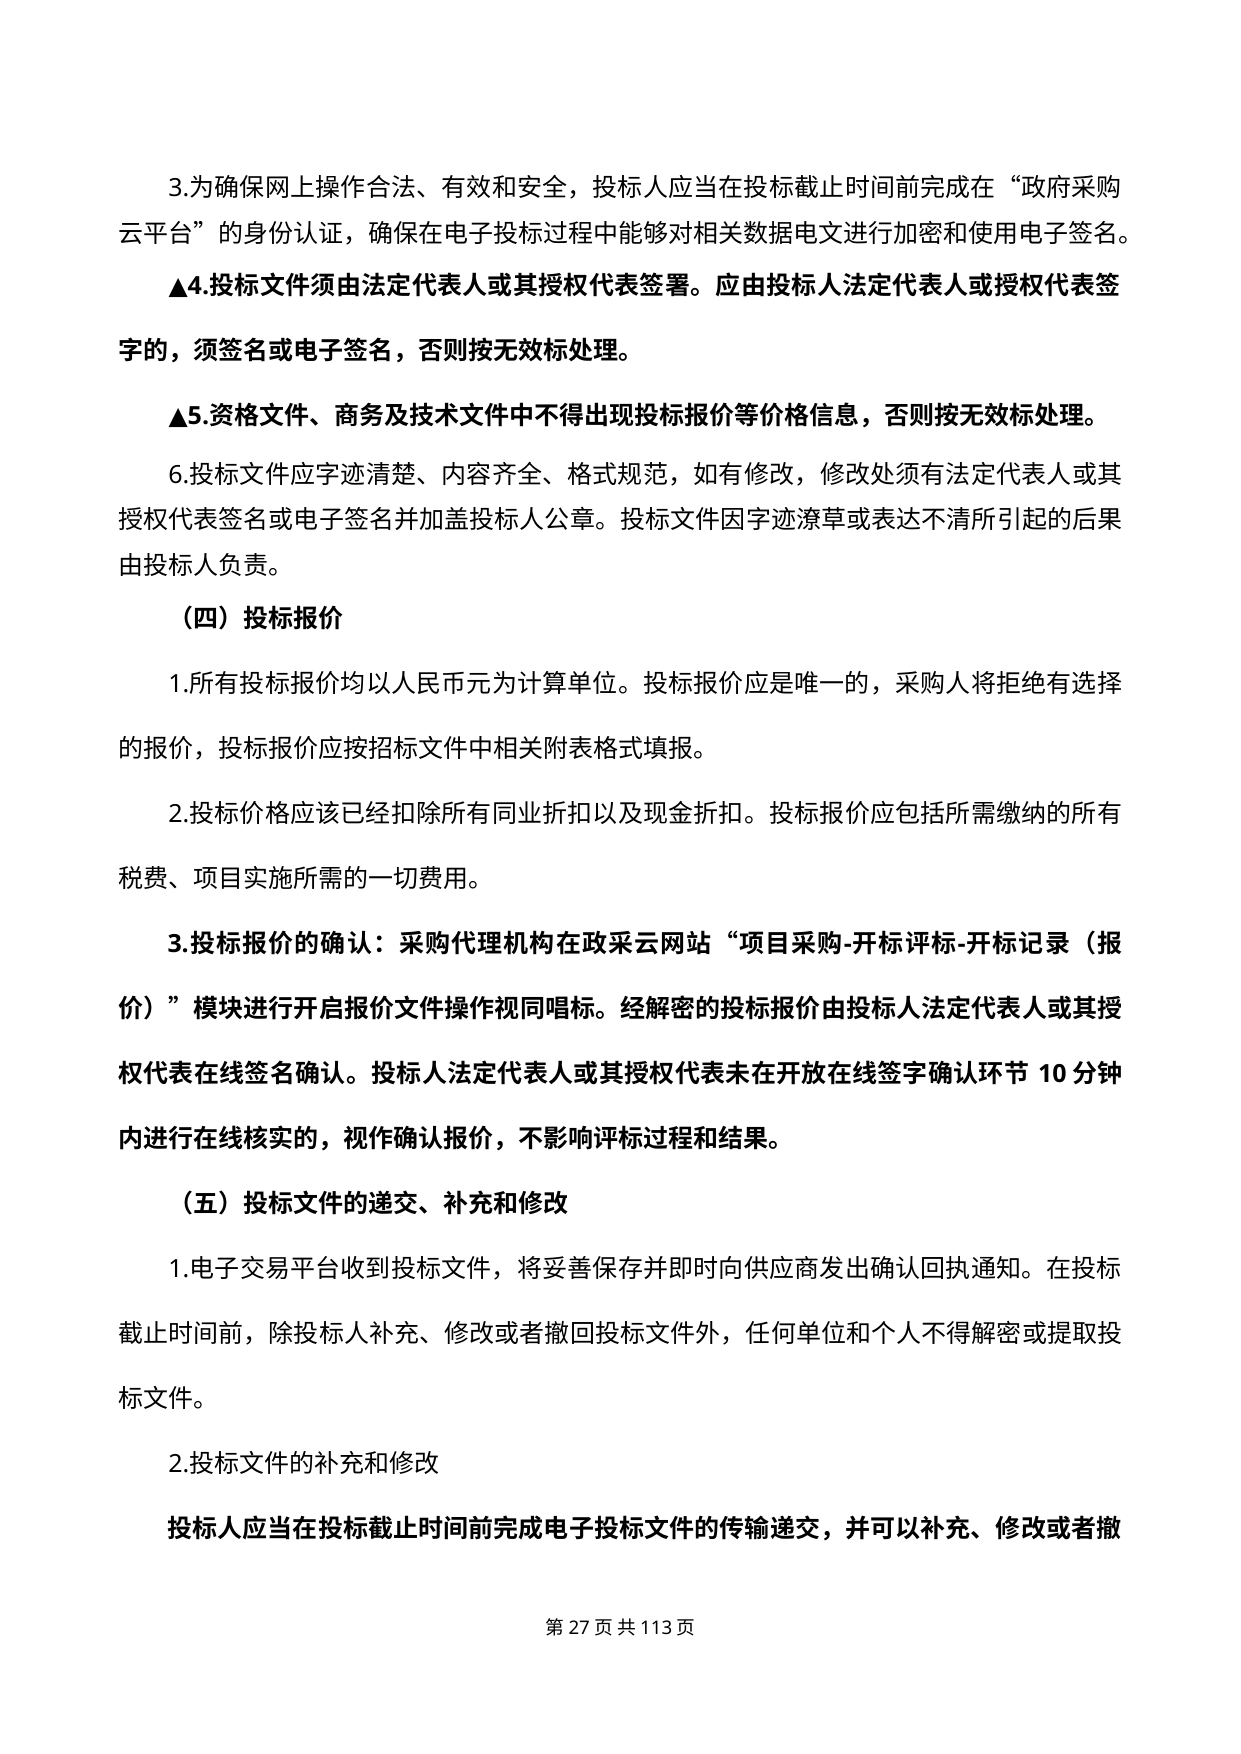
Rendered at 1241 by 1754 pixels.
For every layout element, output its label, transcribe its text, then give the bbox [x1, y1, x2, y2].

text 6.投标文件应字迹清楚、内容齐全、格式规范，如有修改，修改处须有法定代表人或其授权代表签名或电子签名并加盖投标人公章。投标文件因字迹潦草或表达不清所引起的后果由投标人负责。 [118, 446, 1122, 584]
text 3.投标报价的确认：采购代理机构在政采云网站“项目采购-开标评标-开标记录（报价）”模块进行开启报价文件操作视同唱标。经解密的投标报价由投标人法定代表人或其授权代表在线签名确认。投标人法定代表人或其授权代表未在开放在线签字确认环节10分钟内进行在线核实的，视作确认报价，不影响评标过程和结果。 [118, 909, 1122, 1169]
subtitle （五）投标文件的递交、补充和修改 [118, 1169, 1122, 1234]
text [118, 1494, 1122, 1559]
text 2.投标价格应该已经扣除所有同业折扣以及现金折扣。投标报价应包括所需缴纳的所有税费、项目实施所需的一切费用。 [118, 779, 1122, 909]
text ▲5.资格文件、商务及技术文件中不得出现投标报价等价格信息，否则按无效标处理。 [118, 381, 1122, 446]
text 2.投标文件的补充和修改 [118, 1429, 1122, 1494]
text 1.电子交易平台收到投标文件，将妥善保存并即时向供应商发出确认回执通知。在投标截止时间前，除投标人补充、修改或者撤回投标文件外，任何单位和个人不得解密或提取投标文件。 [118, 1234, 1122, 1429]
text 3.为确保网上操作合法、有效和安全，投标人应当在投标截止时间前完成在“政府采购云平台”的身份认证，确保在电子投标过程中能够对相关数据电文进行加密和使用电子签名。 [118, 160, 1122, 251]
text ▲4.投标文件须由法定代表人或其授权代表签署。应由投标人法定代表人或授权代表签字的，须签名或电子签名，否则按无效标处理。 [118, 251, 1122, 381]
text 1.所有投标报价均以人民币元为计算单位。投标报价应是唯一的，采购人将拒绝有选择的报价，投标报价应按招标文件中相关附表格式填报。 [118, 649, 1122, 779]
subtitle （四）投标报价 [118, 584, 1122, 649]
